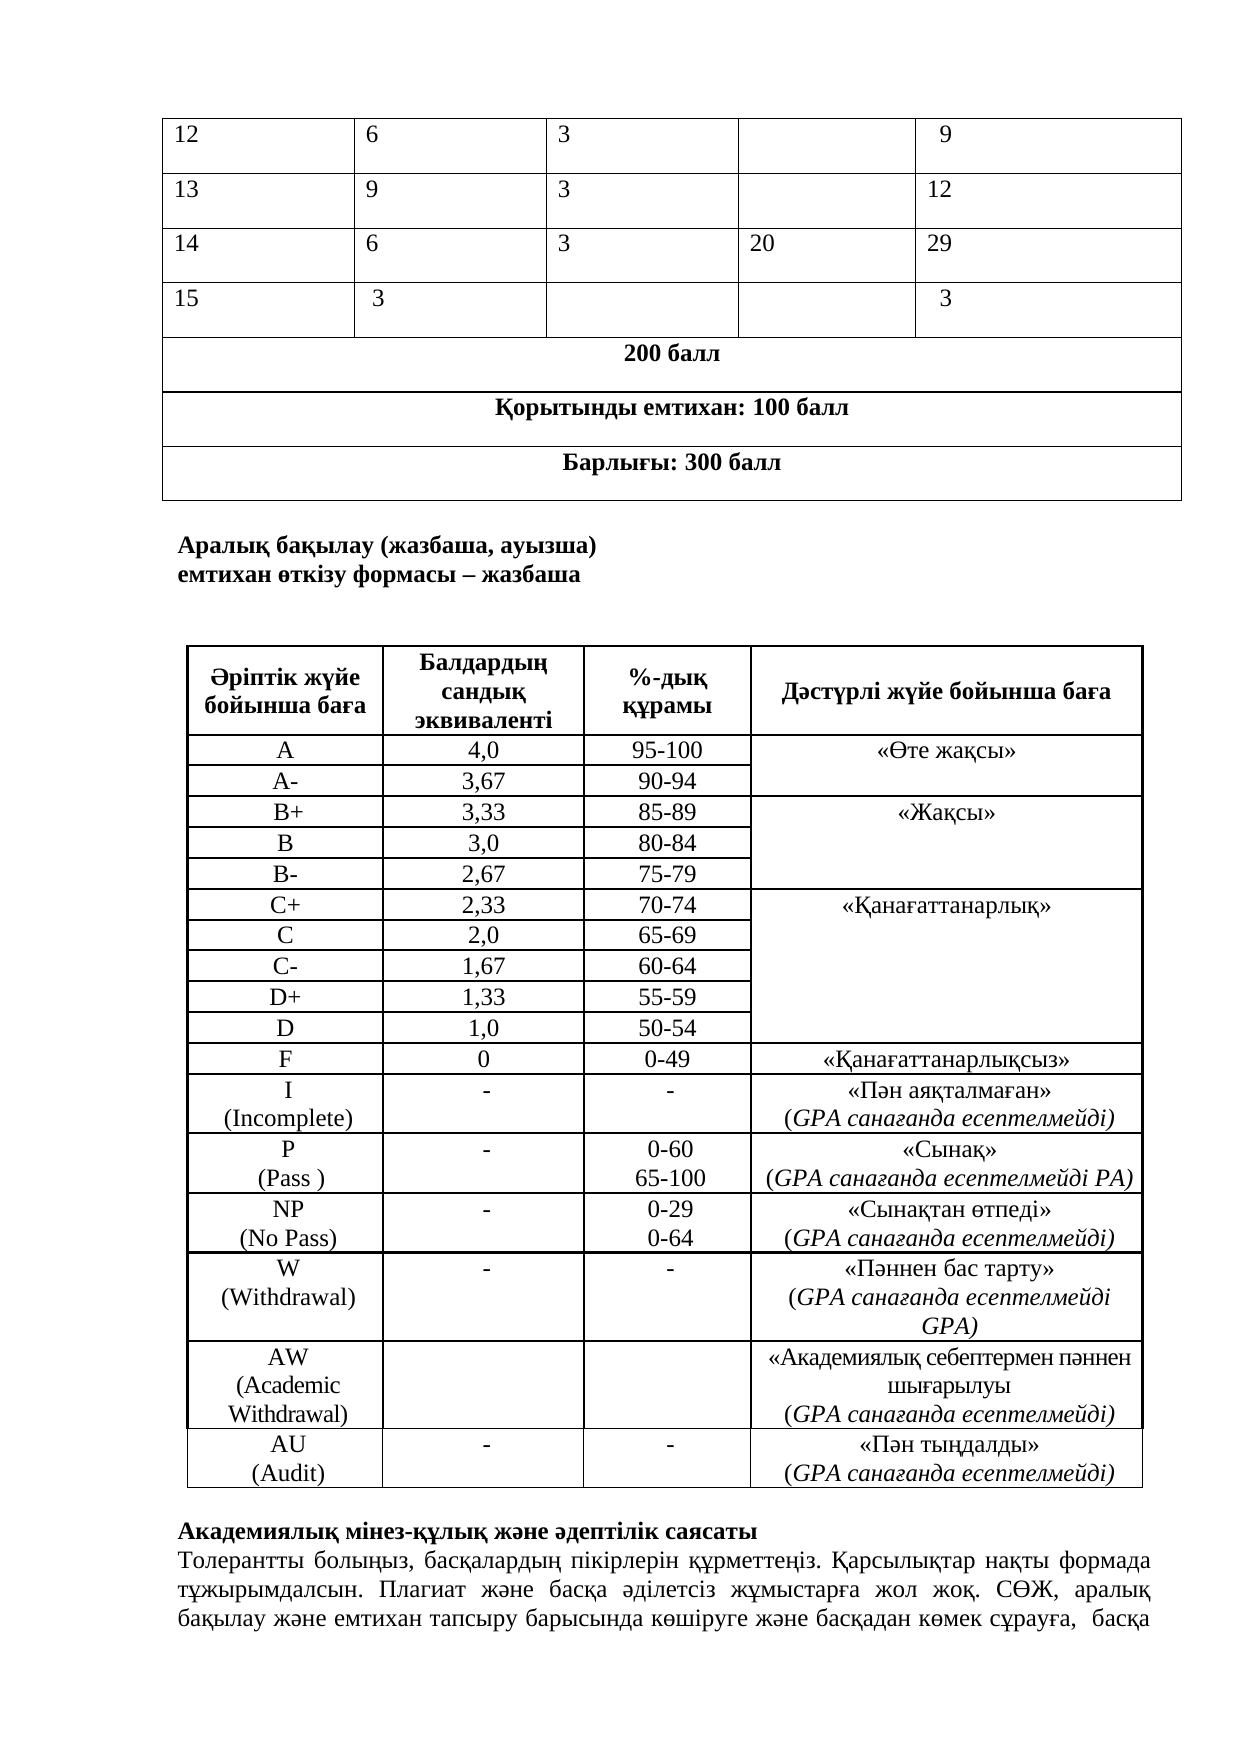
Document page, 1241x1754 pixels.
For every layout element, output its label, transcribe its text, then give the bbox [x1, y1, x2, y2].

table_cell 4,0 [384, 736, 583, 764]
table_cell 95-100 [585, 736, 750, 764]
table_cell [739, 283, 915, 337]
table_cell 3 [916, 283, 1181, 337]
table_cell 3,0 [384, 828, 583, 857]
table_cell 85-89 [585, 797, 750, 826]
table_header Балдардың сандық эквиваленті [384, 647, 583, 733]
table_cell В [189, 828, 382, 857]
table_cell «Пәннен бас тарту» (GPA санағанда есептелмейді GPA) [752, 1254, 1141, 1340]
table_cell «Пән тыңдалды» (GPA санағанда есептелмейді) [751, 1429, 1142, 1487]
table_cell 70-74 [585, 890, 750, 918]
table_cell 60-64 [585, 951, 750, 980]
table_cell 200 балл [163, 338, 1181, 391]
table_header Әріптік жүйе бойынша баға [189, 647, 382, 733]
table_cell 65-69 [585, 921, 750, 949]
table_cell «Қанағаттанарлықсыз» [752, 1044, 1141, 1073]
table_cell 15 [163, 283, 354, 337]
table_header Дәстүрлі жүйе бойынша баға [752, 647, 1141, 733]
table_cell - [384, 1075, 583, 1132]
table_cell - [585, 1254, 750, 1340]
table_cell NP (No Рass) [189, 1194, 382, 1251]
table_cell - [384, 1194, 583, 1251]
table_cell - [585, 1075, 750, 1132]
table_cell D+ [189, 982, 382, 1011]
table_cell F [189, 1044, 382, 1073]
table_cell 1,67 [384, 951, 583, 980]
table_cell 6 [355, 229, 546, 282]
table_cell 2,0 [384, 921, 583, 949]
table_cell 3,67 [384, 766, 583, 795]
table_cell 3 [547, 119, 738, 173]
table_cell [585, 1342, 750, 1428]
table_cell 55-59 [585, 982, 750, 1011]
table_cell Барлығы: 300 балл [163, 447, 1181, 500]
table_cell [547, 283, 738, 337]
table_cell [739, 174, 915, 227]
table_cell [384, 1342, 583, 1428]
table_cell В+ [189, 797, 382, 826]
text емтихан өткізу формасы – жазбаша [177, 559, 1152, 588]
table_cell 1,0 [384, 1013, 583, 1042]
table_cell - [383, 1429, 583, 1487]
table_cell 3,33 [384, 797, 583, 826]
table_cell 0-49 [585, 1044, 750, 1073]
table_cell Қорытынды емтихан: 100 балл [163, 393, 1181, 446]
table_cell «Сынақтан өтпеді» (GPA санағанда есептелмейді) [752, 1194, 1141, 1251]
table_cell - [584, 1429, 750, 1487]
table_cell P (Pass ) [189, 1134, 382, 1192]
table_cell I (Incomplete) [189, 1075, 382, 1132]
table_cell 3 [547, 174, 738, 227]
table_cell «Пән аяқталмаған» (GPA санағанда есептелмейді) [752, 1075, 1141, 1132]
table_cell 12 [916, 174, 1181, 227]
table_cell 80-84 [585, 828, 750, 857]
table_cell 90-94 [585, 766, 750, 795]
table_cell 14 [163, 229, 354, 282]
table_cell 0 [384, 1044, 583, 1073]
table_cell 13 [163, 174, 354, 227]
table_cell А [189, 736, 382, 764]
table_cell - [384, 1254, 583, 1340]
table_cell «Өте жақсы» [752, 736, 1141, 795]
table_cell 75-79 [585, 859, 750, 888]
table_cell 12 [163, 119, 354, 173]
table_cell [739, 119, 915, 173]
table_cell 9 [355, 174, 546, 227]
table_cell «Жақсы» [752, 797, 1141, 888]
table_cell AU (Audit) [188, 1429, 382, 1487]
table_cell - [384, 1134, 583, 1192]
table_cell «Академиялық себептермен пәннен шығарылуы (GPA санағанда есептелмейді) [752, 1342, 1141, 1428]
table_cell В- [189, 859, 382, 888]
table_cell «Қанағаттанарлық» [752, 890, 1141, 1042]
table_cell 2,33 [384, 890, 583, 918]
table_cell 6 [355, 119, 546, 173]
table_cell «Сынақ» (GPA санағанда есептелмейді PA) [752, 1134, 1141, 1192]
table_cell А- [189, 766, 382, 795]
table_cell 20 [739, 229, 915, 282]
table_cell С- [189, 951, 382, 980]
table_cell 2,67 [384, 859, 583, 888]
table_cell D [189, 1013, 382, 1042]
table_cell 3 [355, 283, 546, 337]
table_cell 29 [916, 229, 1181, 282]
table_cell AW (Academic Withdrawal) [189, 1342, 382, 1428]
table_cell 1,33 [384, 982, 583, 1011]
table_cell 50-54 [585, 1013, 750, 1042]
table_cell 9 [916, 119, 1181, 173]
table_cell 0-29 0-64 [585, 1194, 750, 1251]
table_cell 3 [547, 229, 738, 282]
table_cell С [189, 921, 382, 949]
table_header %-дық құрамы [585, 647, 750, 733]
text Академиялық мінез-құлық және әдептілік саясаты [177, 1516, 1152, 1545]
table_cell 0-60 65-100 [585, 1134, 750, 1192]
table_cell С+ [189, 890, 382, 918]
table_cell W (Withdrawal) [189, 1254, 382, 1340]
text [177, 1545, 1152, 1631]
text Аралық бақылау (жазбаша, ауызша) [177, 530, 1152, 559]
